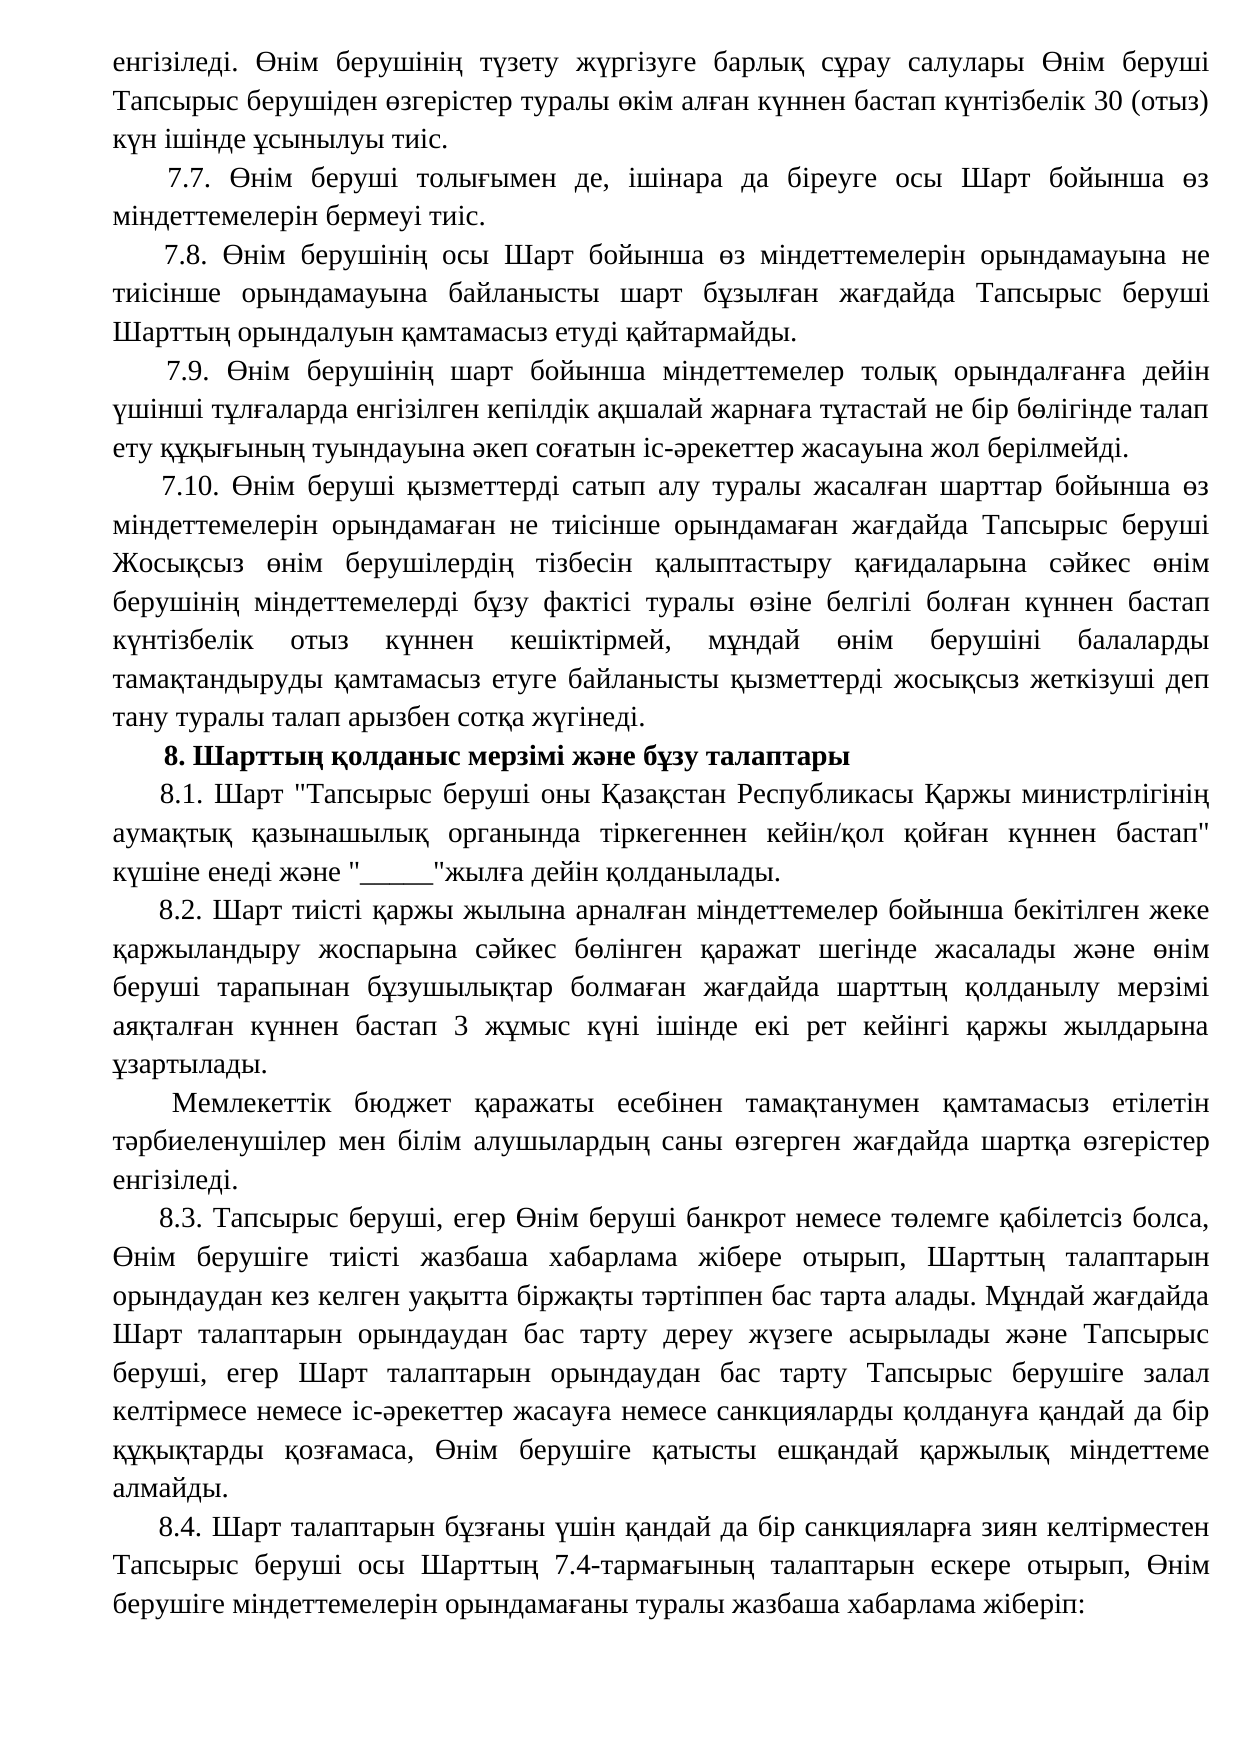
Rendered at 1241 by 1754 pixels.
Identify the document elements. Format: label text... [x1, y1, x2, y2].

text 7.7. Өнім беруші толығымен де, ішінара да біреуге осы Шарт бойынша өз міндеттемелерін бермеуі тиіс. [112, 160, 1211, 232]
text 8. Шарттың қолданыс мерзімі және бұзу талаптары [112, 738, 1211, 772]
text 7.8. Өнім берушінің осы Шарт бойынша өз міндеттемелерін орындамауына не тиісінше орындамауына байланысты шарт бұзылған жағдайда Тапсырыс беруші Шарттың орындалуын қамтамасыз етуді қайтармайды. [112, 237, 1211, 348]
text 8.1. Шарт "Тапсырыс беруші оны Қазақстан Республикасы Қаржы министрлігінің аумақтық қазынашылық органында тіркегеннен кейін/қол қойған күннен бастап" күшіне енеді және "_____"жылға дейін қолданылады. [112, 777, 1211, 887]
text 8.2. Шарт тиісті қаржы жылына арналған міндеттемелер бойынша бекітілген жеке қаржыландыру жоспарына сәйкес бөлінген қаражат шегінде жасалады және өнім беруші тарапынан бұзушылықтар болмаған жағдайда шарттың қолданылу мерзімі аяқталған күннен бастап 3 жұмыс күні ішінде екі рет кейінгі қаржы жылдарына ұзартылады. [112, 892, 1211, 1080]
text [112, 44, 1211, 155]
text 7.10. Өнім беруші қызметтерді сатып алу туралы жасалған шарттар бойынша өз міндеттемелерін орындамаған не тиісінше орындамаған жағдайда Тапсырыс беруші Жосықсыз өнім берушілердің тізбесін қалыптастыру қағидаларына сәйкес өнім берушінің міндеттемелерді бұзу фактісі туралы өзіне белгілі болған күннен бастап күнтізбелік отыз күннен кешіктірмей, мұндай өнім берушіні балаларды тамақтандыруды қамтамасыз етуге байланысты қызметтерді жосықсыз жеткізуші деп тану туралы талап арызбен сотқа жүгінеді. [112, 468, 1211, 733]
text 7.9. Өнім берушінің шарт бойынша міндеттемелер толық орындалғанға дейін үшінші тұлғаларда енгізілген кепілдік ақшалай жарнаға тұтастай не бір бөлігінде талап ету құқығының туындауына әкеп соғатын іс-әрекеттер жасауына жол берілмейді. [112, 353, 1211, 463]
text Мемлекеттік бюджет қаражаты есебінен тамақтанумен қамтамасыз етілетін тәрбиеленушілер мен білім алушылардың саны өзгерген жағдайда шартқа өзгерістер енгізіледі. [112, 1085, 1211, 1196]
text 8.3. Тапсырыс беруші, егер Өнім беруші банкрот немесе төлемге қабілетсіз болса, Өнім берушіге тиісті жазбаша хабарлама жібере отырып, Шарттың талаптарын орындаудан кез келген уақытта біржақты тәртіппен бас тарта алады. Мұндай жағдайда Шарт талаптарын орындаудан бас тарту дереу жүзеге асырылады және Тапсырыс беруші, егер Шарт талаптарын орындаудан бас тарту Тапсырыс берушіге залал келтірмесе немесе іс-әрекеттер жасауға немесе санкцияларды қолдануға қандай да бір құқықтарды қозғамаса, Өнім берушіге қатысты ешқандай қаржылық міндеттеме алмайды. [112, 1201, 1211, 1504]
text 8.4. Шарт талаптарын бұзғаны үшін қандай да бір санкцияларға зиян келтірместен Тапсырыс беруші осы Шарттың 7.4-тармағының талаптарын ескере отырып, Өнім берушіге міндеттемелерін орындамағаны туралы жазбаша хабарлама жіберіп: [112, 1509, 1211, 1619]
